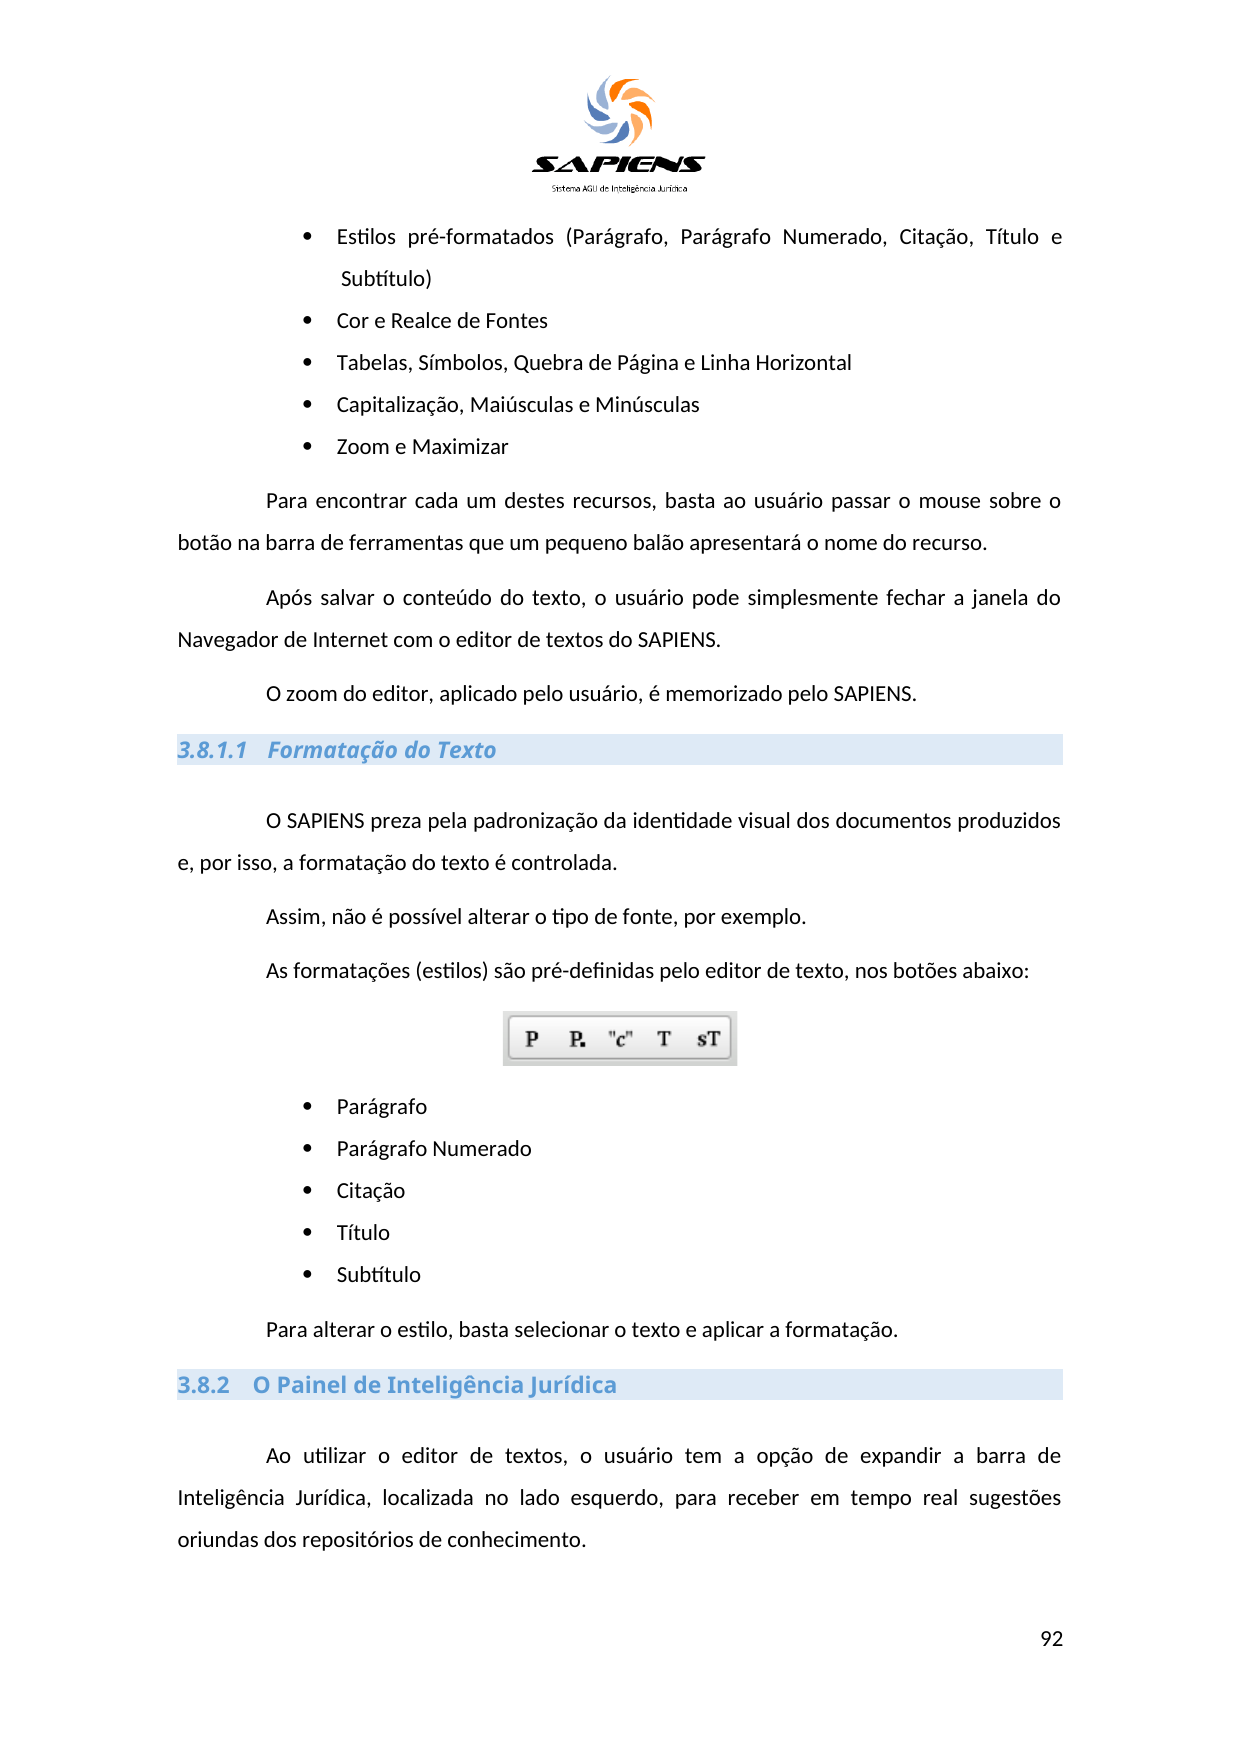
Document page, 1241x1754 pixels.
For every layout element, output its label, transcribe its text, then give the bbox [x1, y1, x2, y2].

text O SAPIENS preza pela padronização da identidade visual dos documentos produzidos e, por isso, a formatação do texto é controlada. [177, 806, 1063, 876]
list Estilos pré-formatados (Parágrafo, Parágrafo Numerado, Citação, Título e Subtítulo) [303, 222, 1063, 292]
list Parágrafo Numerado [303, 1134, 1063, 1162]
list Citação [303, 1176, 1063, 1204]
list Título [303, 1218, 1063, 1246]
subtitle O Painel de Inteligência Jurídica [177, 1369, 1063, 1400]
text Assim, não é possível alterar o tipo de fonte, por exemplo. [177, 902, 1063, 930]
text Para encontrar cada um destes recursos, basta ao usuário passar o mouse sobre o botão na barra de ferramentas que um pequeno balão apresentará o nome do recurso. [177, 486, 1063, 556]
text Após salvar o conteúdo do texto, o usuário pode simplesmente fechar a janela do Navegador de Internet com o editor de textos do SAPIENS. [177, 583, 1063, 653]
text Para alterar o estilo, basta selecionar o texto e aplicar a formatação. [177, 1315, 1063, 1343]
subtitle Formatação do Texto [177, 734, 1063, 765]
picture [529, 73, 711, 194]
text O zoom do editor, aplicado pelo usuário, é memorizado pelo SAPIENS. [177, 679, 1063, 707]
picture [502, 1011, 738, 1066]
list Capitalização, Maiúsculas e Minúsculas [303, 390, 1063, 418]
list Tabelas, Símbolos, Quebra de Página e Linha Horizontal [303, 348, 1063, 376]
list Zoom e Maximizar [303, 432, 1063, 460]
text Ao utilizar o editor de textos, o usuário tem a opção de expandir a barra de Inteligência Jurídica, localizada no lado esquerdo, para receber em tempo real sugestões oriundas dos repositórios de conhecimento. [177, 1441, 1063, 1553]
text As formatações (estilos) são pré-definidas pelo editor de texto, nos botões abaixo: [177, 957, 1063, 985]
list Parágrafo [303, 1092, 1063, 1120]
list Subtítulo [303, 1260, 1063, 1288]
list Cor e Realce de Fontes [303, 306, 1063, 334]
